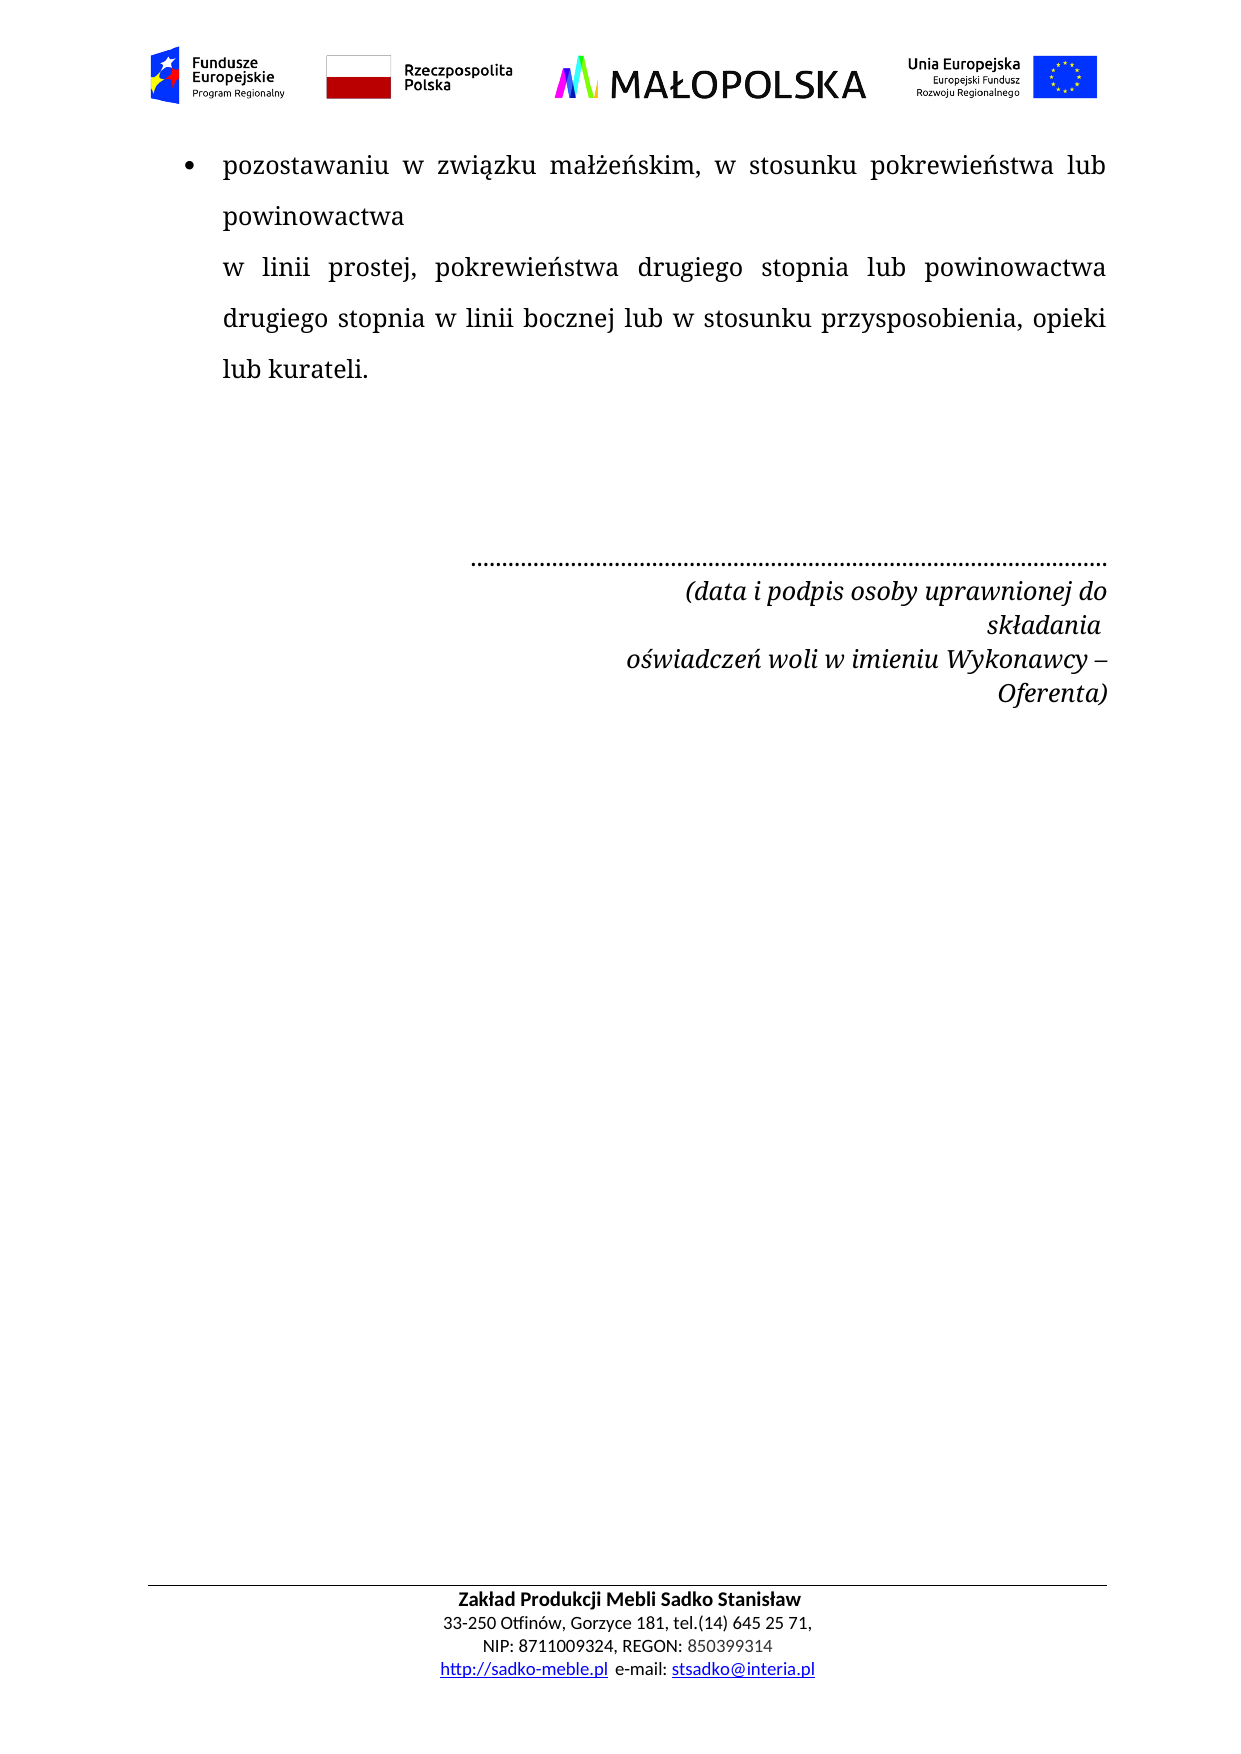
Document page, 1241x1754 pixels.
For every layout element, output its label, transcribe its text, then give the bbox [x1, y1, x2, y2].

text (data i podpis osoby uprawnionej do składania oświadczeń woli w imieniu Wykonawcy – Oferenta) [516, 573, 1107, 709]
text ...................................................................................................... [148, 539, 1107, 573]
picture [136, 32, 1111, 118]
list pozostawaniu w związku małżeńskim, w stosunku pokrewieństwa lub powinowactwa w linii prostej, pokrewieństwa drugiego stopnia lub powinowactwa drugiego stopnia w linii bocznej lub w stosunku przysposobienia, opieki lub kurateli. [185, 148, 1107, 386]
